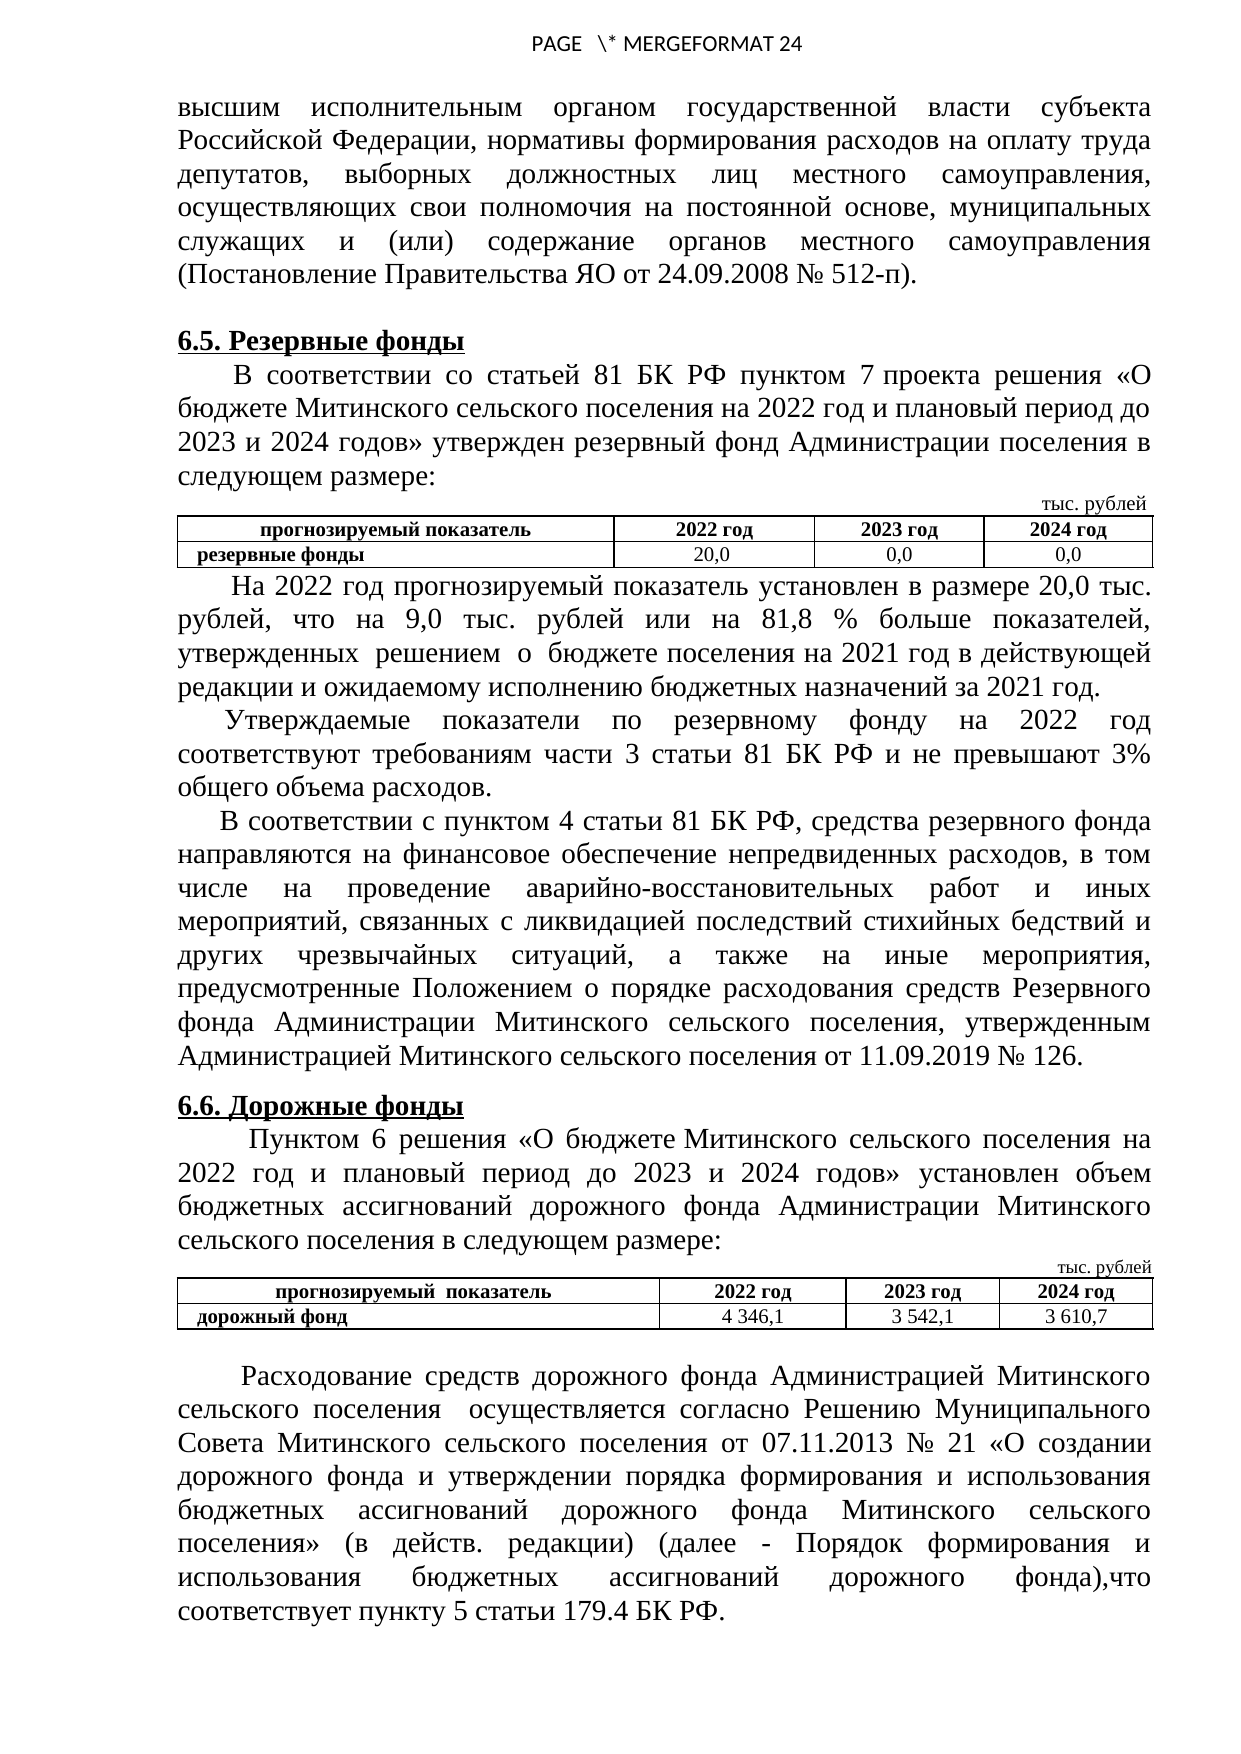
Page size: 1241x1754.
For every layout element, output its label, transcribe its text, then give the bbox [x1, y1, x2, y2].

table_cell 3 542,1 [847, 1304, 999, 1328]
text тыс. рублей [177, 491, 1152, 515]
table_cell 20,0 [615, 542, 814, 566]
text тыс. рублей [177, 1256, 1152, 1277]
table_cell 4 346,1 [660, 1304, 845, 1328]
table_header 2023 год [815, 517, 983, 541]
table_header 2024 год [985, 517, 1152, 541]
table_header прогнозируемый показатель [178, 1279, 659, 1303]
table_cell резервные фонды [178, 542, 613, 566]
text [177, 89, 1152, 290]
text Расходование средств дорожного фонда Администрацией Митинского сельского поселения осуществляется согласно Решению Муниципального Совета Митинского сельского поселения от 07.11.2013 № 21 «О создании дорожного фонда и утверждении порядка формирования и использования бюджетных ассигнований дорожного фонда Митинского сельского поселения» (в действ. редакции) (далее - Порядок формирования и использования бюджетных ассигнований дорожного фонда),что соответствует пункту 5 статьи 179.4 БК РФ. [177, 1358, 1152, 1626]
text 6.5. Резервные фонды [177, 323, 1152, 357]
table_cell 0,0 [815, 542, 983, 566]
text В соответствии со статьей 81 БК РФ пунктом 7 проекта решения «О бюджете Митинского сельского поселения на 2022 год и плановый период до 2023 и 2024 годов» утвержден резервный фонд Администрации поселения в следующем размере: [177, 357, 1152, 491]
table_header прогнозируемый показатель [178, 517, 613, 541]
list 6.6. Дорожные фонды [177, 1088, 1152, 1121]
table_header 2022 год [660, 1279, 845, 1303]
text На 2022 год прогнозируемый показатель установлен в размере 20,0 тыс. рублей, что на 9,0 тыс. рублей или на 81,8 % больше показателей, утвержденных решением о бюджете поселения на 2021 год в действующей редакции и ожидаемому исполнению бюджетных назначений за 2021 год. [177, 568, 1152, 702]
table_header 2024 год [1000, 1279, 1152, 1303]
table_cell 0,0 [985, 542, 1152, 566]
text Утверждаемые показатели по резервному фонду на 2022 год соответствуют требованиям части 3 статьи 81 БК РФ и не превышают 3% общего объема расходов. [177, 702, 1152, 803]
table_header 2022 год [615, 517, 814, 541]
text В соответствии с пунктом 4 статьи 81 БК РФ, средства резервного фонда направляются на финансовое обеспечение непредвиденных расходов, в том числе на проведение аварийно-восстановительных работ и иных мероприятий, связанных с ликвидацией последствий стихийных бедствий и других чрезвычайных ситуаций, а также на иные мероприятия, предусмотренные Положением о порядке расходования средств Резервного фонда Администрации Митинского сельского поселения, утвержденным Администрацией Митинского сельского поселения от 11.09.2019 № 126. [177, 803, 1152, 1071]
table_header 2023 год [847, 1279, 999, 1303]
table_cell дорожный фонд [178, 1304, 659, 1328]
table_cell 3 610,7 [1000, 1304, 1152, 1328]
list Пунктом 6 решения «О бюджете Митинского сельского поселения на 2022 год и плановый период до 2023 и 2024 годов» установлен объем бюджетных ассигнований дорожного фонда Администрации Митинского сельского поселения в следующем размере: [177, 1121, 1152, 1256]
